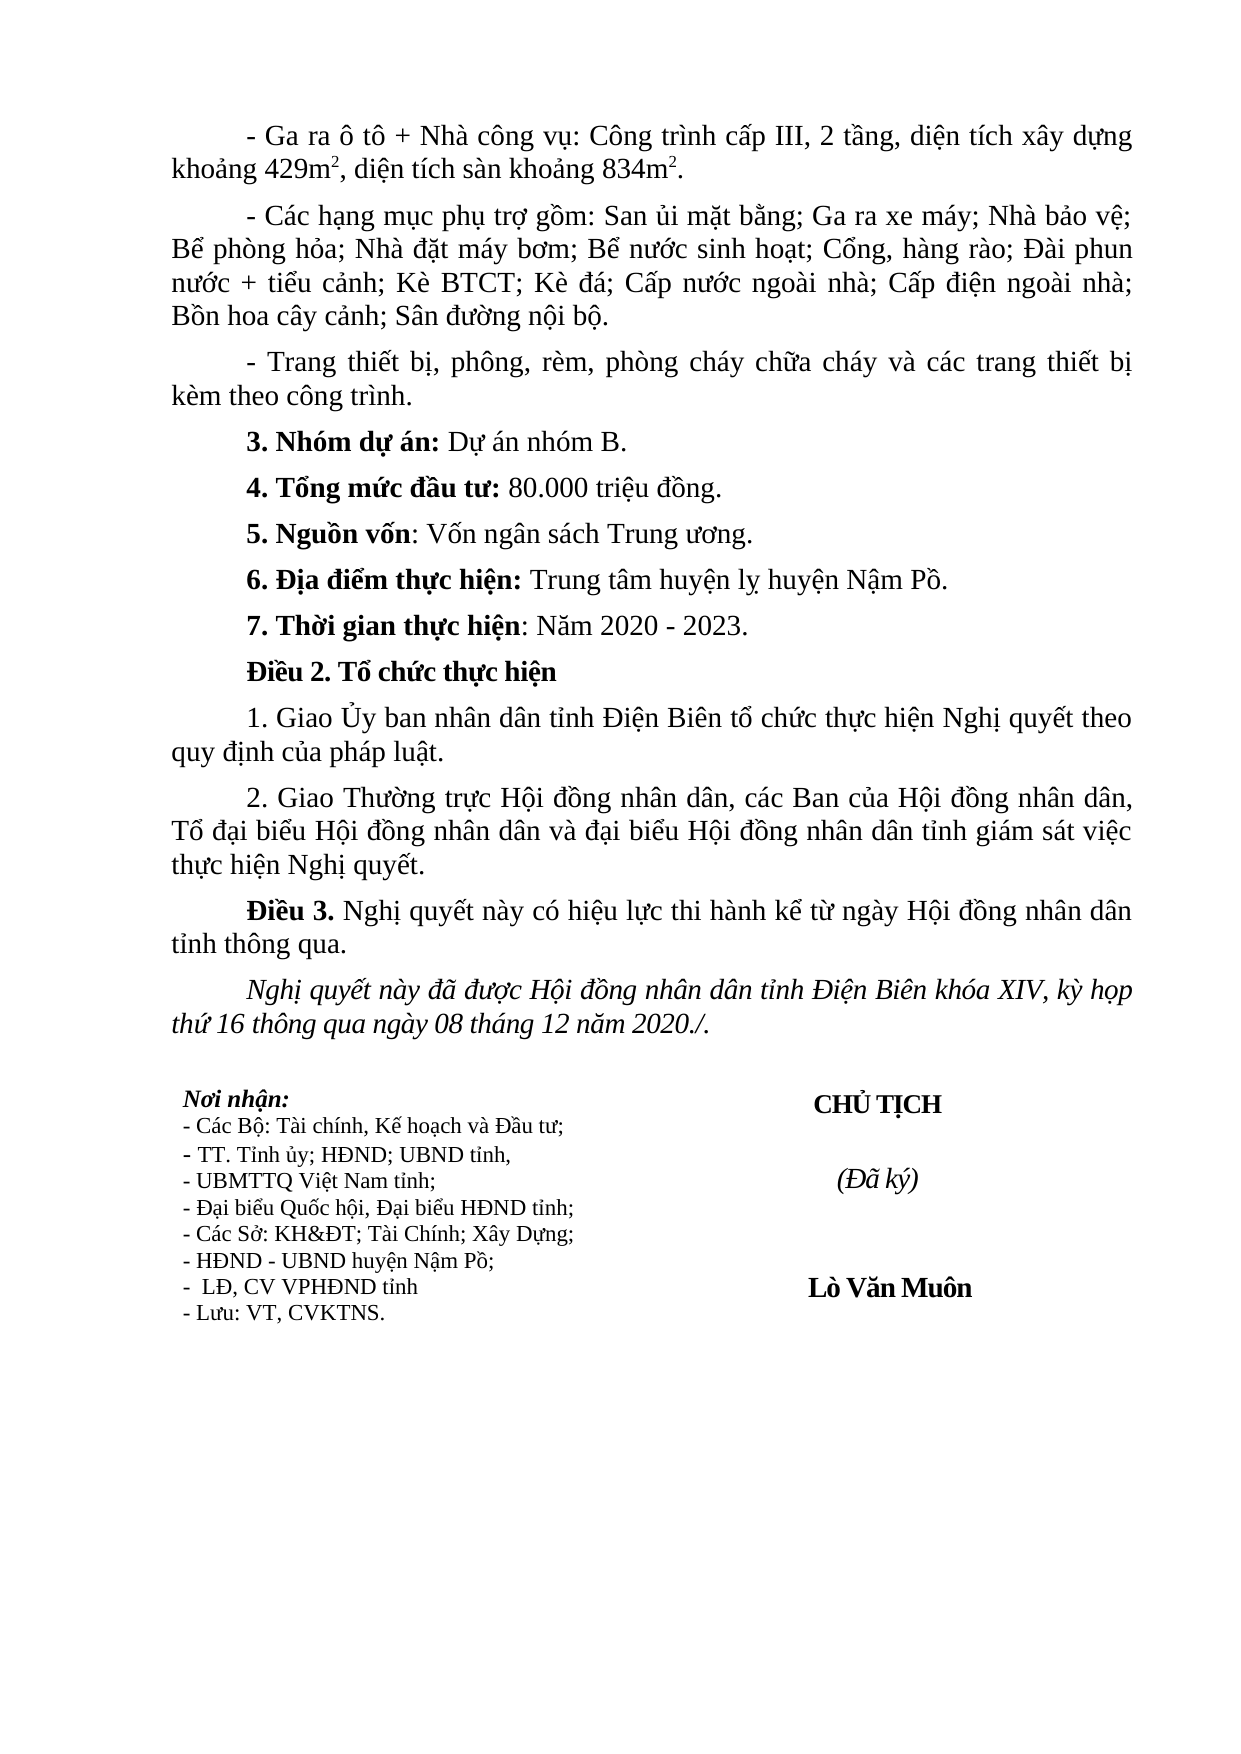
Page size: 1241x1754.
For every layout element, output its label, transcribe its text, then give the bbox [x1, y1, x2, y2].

text 4. Tổng mức đầu tư: 80.000 triệu đồng. [171, 470, 1134, 503]
text 6. Địa điểm thực hiện: Trung tâm huyện lỵ huyện Nậm Pồ. [171, 562, 1134, 596]
text Điều 2. Tổ chức thực hiện [171, 654, 1134, 688]
text - Trang thiết bị, phông, rèm, phòng cháy chữa cháy và các trang thiết bị kèm theo công trình. [171, 344, 1134, 411]
text Nghị quyết này đã được Hội đồng nhân dân tỉnh Điện Biên khóa XIV, kỳ họp thứ 16 thông qua ngày 08 tháng 12 năm 2020./. [171, 972, 1134, 1039]
text 2. Giao Thường trực Hội đồng nhân dân, các Ban của Hội đồng nhân dân, Tổ đại biểu Hội đồng nhân dân và đại biểu Hội đồng nhân dân tỉnh giám sát việc thực hiện Nghị quyết. [171, 780, 1134, 880]
text - Ga ra ô tô + Nhà công vụ: Công trình cấp III, 2 tầng, diện tích xây dựng khoảng 429m2, diện tích sàn khoảng 834m2. [171, 118, 1134, 185]
table_header CHỦ TỊCH (Đã ký) Lò Văn Muôn [633, 1084, 1123, 1326]
text 5. Nguồn vốn: Vốn ngân sách Trung ương. [171, 516, 1134, 549]
text Điều 3. Nghị quyết này có hiệu lực thi hành kể từ ngày Hội đồng nhân dân tỉnh thông qua. [171, 893, 1134, 960]
text 3. Nhóm dự án: Dự án nhóm B. [171, 424, 1134, 457]
table_header Nơi nhận: - Các Bộ: Tài chính, Kế hoạch và Đầu tư; - TT. Tỉnh ủy; HĐND; UBND tỉnh, - UBMTTQ Việt Nam tỉnh; - Đại biểu Quốc hội, Đại biểu HĐND tỉnh; - Các Sở: KH&ĐT; Tài Chính; Xây Dựng; - HĐND - UBND huyện Nậm Pồ; - LĐ, CV VPHĐND tỉnh - Lưu: VT, CVKTNS. [171, 1084, 633, 1326]
text 7. Thời gian thực hiện: Năm 2020 - 2023. [171, 608, 1134, 642]
text 1. Giao Ủy ban nhân dân tỉnh Điện Biên tổ chức thực hiện Nghị quyết theo quy định của pháp luật. [171, 700, 1134, 767]
text - Các hạng mục phụ trợ gồm: San ủi mặt bằng; Ga ra xe máy; Nhà bảo vệ; Bể phòng hỏa; Nhà đặt máy bơm; Bể nước sinh hoạt; Cổng, hàng rào; Đài phun nước + tiểu cảnh; Kè BTCT; Kè đá; Cấp nước ngoài nhà; Cấp điện ngoài nhà; Bồn hoa cây cảnh; Sân đường nội bộ. [171, 198, 1134, 332]
